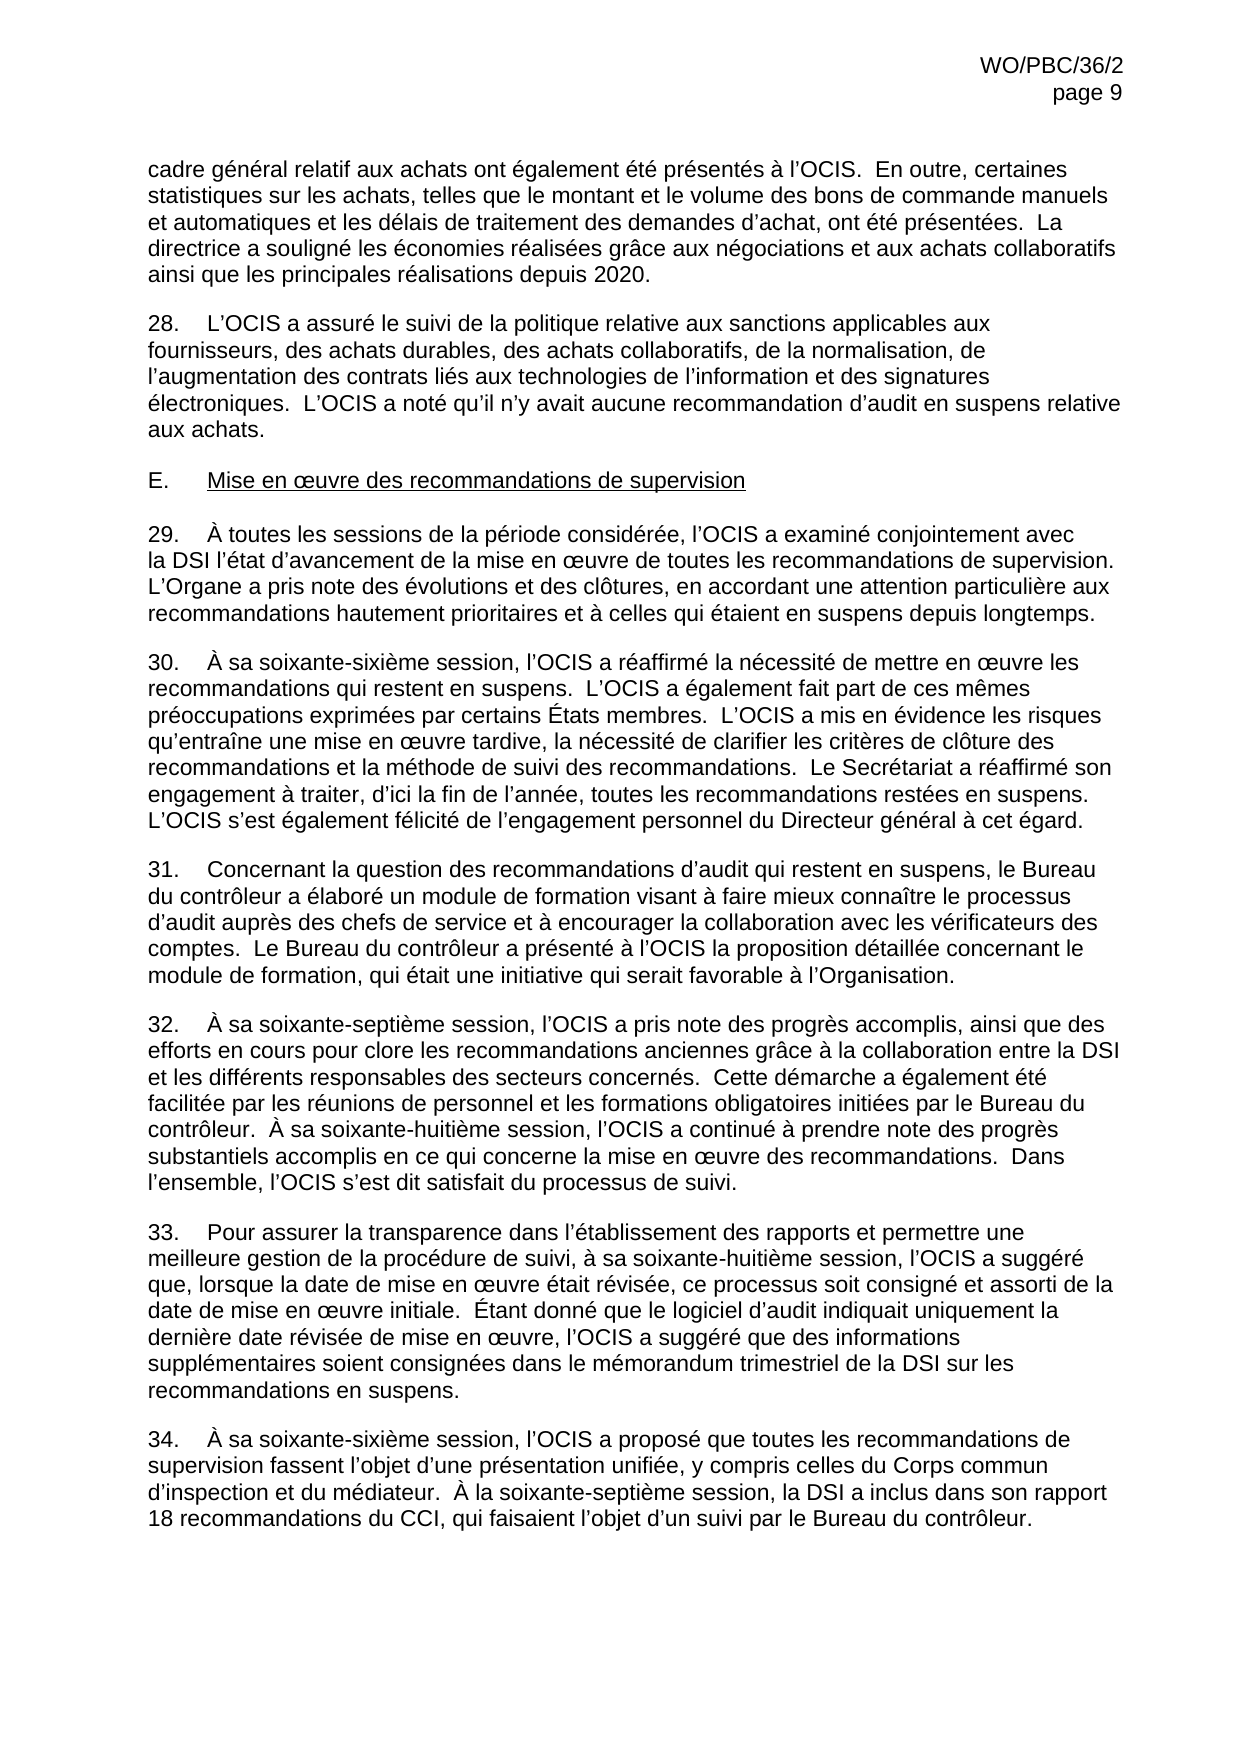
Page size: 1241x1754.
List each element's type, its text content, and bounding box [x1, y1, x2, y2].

text À sa soixante-septième session, l’OCIS a pris note des progrès accomplis, ainsi que des efforts en cours pour clore les recommandations anciennes grâce à la collaboration entre la DSI et les différents responsables des secteurs concernés. Cette démarche a également été facilitée par les réunions de personnel et les formations obligatoires initiées par le Bureau du contrôleur. À sa soixante-huitième session, l’OCIS a continué à prendre note des progrès substantiels accomplis en ce qui concerne la mise en œuvre des recommandations. Dans l’ensemble, l’OCIS s’est dit satisfait du processus de suivi. [148, 1011, 1122, 1196]
text Concernant la question des recommandations d’audit qui restent en suspens, le Bureau du contrôleur a élaboré un module de formation visant à faire mieux connaître le processus d’audit auprès des chefs de service et à encourager la collaboration avec les vérificateurs des comptes. Le Bureau du contrôleur a présenté à l’OCIS la proposition détaillée concernant le module de formation, qui était une initiative qui serait favorable à l’Organisation. [148, 856, 1122, 988]
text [148, 156, 1122, 287]
subtitle Mise en œuvre des recommandations de supervision [148, 467, 1122, 493]
text Pour assurer la transparence dans l’établissement des rapports et permettre une meilleure gestion de la procédure de suivi, à sa soixante-huitième session, l’OCIS a suggéré que, lorsque la date de mise en œuvre était révisée, ce processus soit consigné et assorti de la date de mise en œuvre initiale. Étant donné que le logiciel d’audit indiquait uniquement la dernière date révisée de mise en œuvre, l’OCIS a suggéré que des informations supplémentaires soient consignées dans le mémorandum trimestriel de la DSI sur les recommandations en suspens. [148, 1218, 1122, 1403]
text L’OCIS a assuré le suivi de la politique relative aux sanctions applicables aux fournisseurs, des achats durables, des achats collaboratifs, de la normalisation, de l’augmentation des contrats liés aux technologies de l’information et des signatures électroniques. L’OCIS a noté qu’il n’y avait aucune recommandation d’audit en suspens relative aux achats. [148, 310, 1122, 442]
text À sa soixante-sixième session, l’OCIS a réaffirmé la nécessité de mettre en œuvre les recommandations qui restent en suspens. L’OCIS a également fait part de ces mêmes préoccupations exprimées par certains États membres. L’OCIS a mis en évidence les risques qu’entraîne une mise en œuvre tardive, la nécessité de clarifier les critères de clôture des recommandations et la méthode de suivi des recommandations. Le Secrétariat a réaffirmé son engagement à traiter, d’ici la fin de l’année, toutes les recommandations restées en suspens. L’OCIS s’est également félicité de l’engagement personnel du Directeur général à cet égard. [148, 649, 1122, 833]
text À sa soixante-sixième session, l’OCIS a proposé que toutes les recommandations de supervision fassent l’objet d’une présentation unifiée, y compris celles du Corps commun d’inspection et du médiateur. À la soixante-septième session, la DSI a inclus dans son rapport 18 recommandations du CCI, qui faisaient l’objet d’un suivi par le Bureau du contrôleur. [148, 1426, 1122, 1531]
text À toutes les sessions de la période considérée, l’OCIS a examiné conjointement avec la DSI l’état d’avancement de la mise en œuvre de toutes les recommandations de supervision. L’Organe a pris note des évolutions et des clôtures, en accordant une attention particulière aux recommandations hautement prioritaires et à celles qui étaient en suspens depuis longtemps. [148, 521, 1122, 626]
